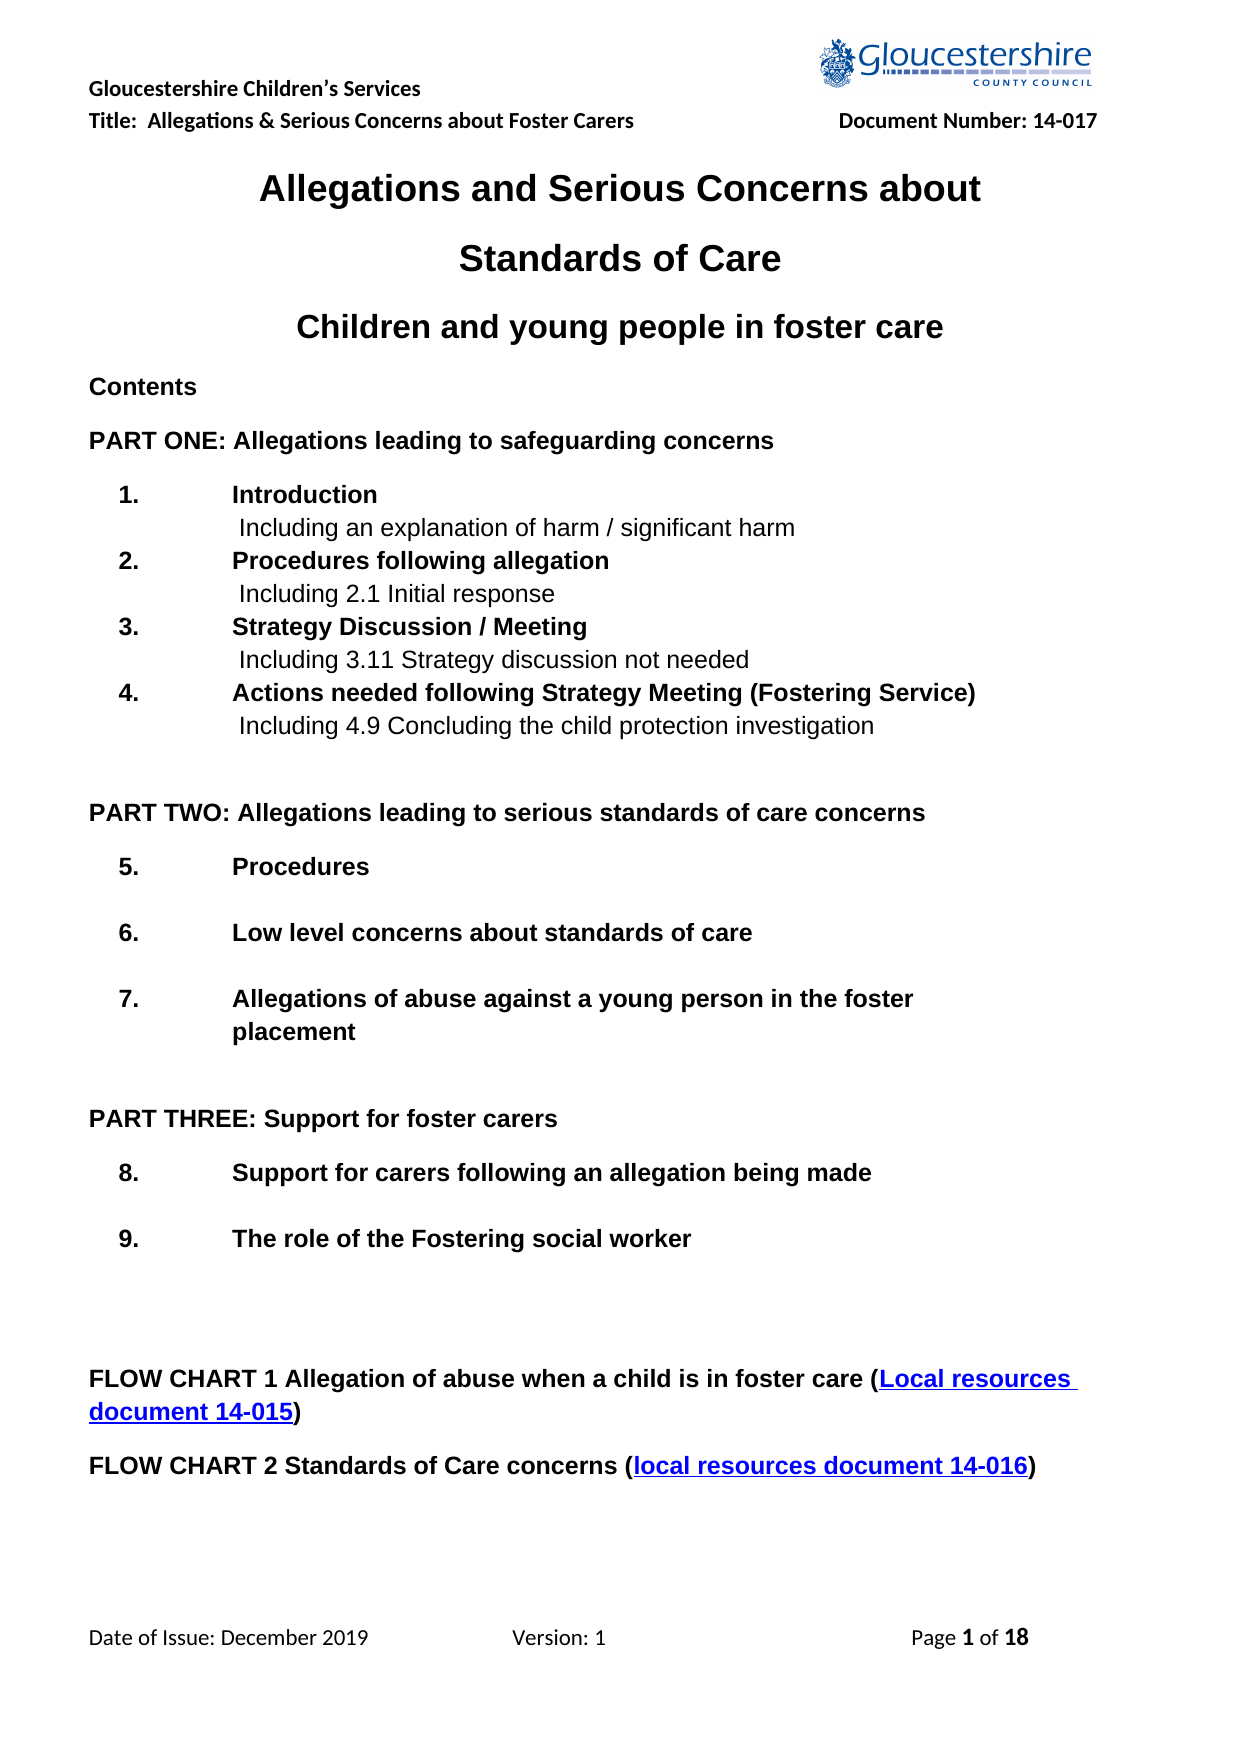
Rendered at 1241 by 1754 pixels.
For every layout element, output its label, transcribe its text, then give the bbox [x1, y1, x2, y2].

picture [817, 34, 1095, 93]
text Allegations and Serious Concerns about [89, 166, 1152, 209]
list The role of the Fostering social worker [118, 1223, 1152, 1252]
text Including an explanation of harm / significant harm [239, 513, 1152, 542]
text PART THREE: Support for foster carers [89, 1104, 1152, 1132]
text Standards of Care [89, 237, 1152, 280]
text PART ONE: Allegations leading to safeguarding concerns [89, 426, 1152, 455]
text FLOW CHART 1 Allegation of abuse when a child is in foster care (Local resources document 14-015) [89, 1364, 1152, 1426]
list Allegations of abuse against a young person in the foster [118, 984, 1152, 1012]
list Introduction [118, 480, 1152, 508]
text placement [156, 1017, 1152, 1046]
text PART TWO: Allegations leading to serious standards of care concerns [89, 798, 1152, 827]
list Low level concerns about standards of care [118, 918, 1152, 946]
text FLOW CHART 2 Standards of Care concerns (local resources document 14-016) [89, 1451, 1152, 1480]
text Contents [89, 372, 1152, 401]
list Procedures following allegation [118, 546, 1152, 574]
text Including 3.11 Strategy discussion not needed [239, 645, 1152, 674]
text Including 4.9 Concluding the child protection investigation [239, 711, 1152, 740]
text Children and young people in foster care [89, 307, 1152, 346]
text Including 2.1 Initial response [239, 579, 1152, 608]
list Support for carers following an allegation being made [118, 1157, 1152, 1186]
list Procedures [118, 852, 1152, 880]
list Strategy Discussion / Meeting [118, 612, 1152, 641]
list Actions needed following Strategy Meeting (Fostering Service) [118, 678, 1152, 707]
